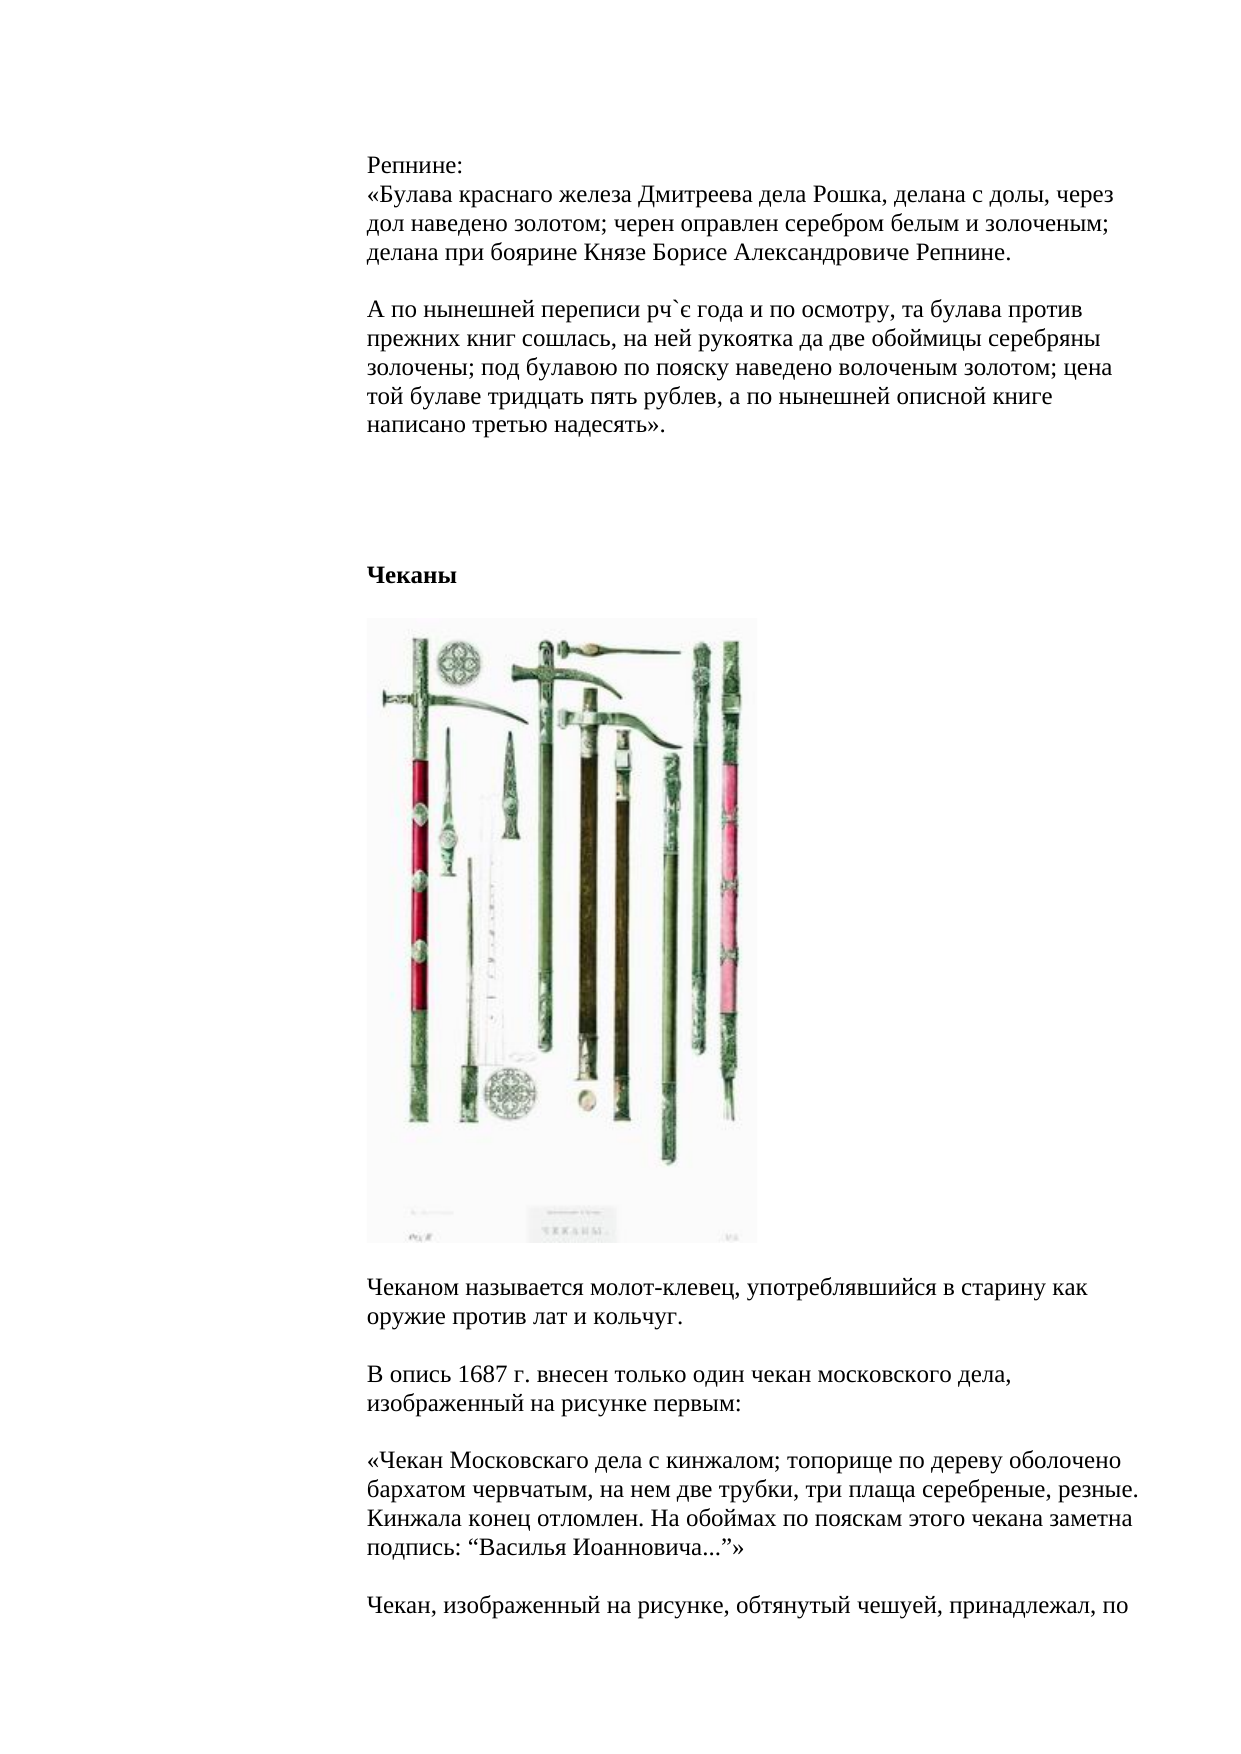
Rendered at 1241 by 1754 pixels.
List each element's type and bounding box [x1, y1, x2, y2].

picture [366, 618, 758, 1243]
table_cell [177, 118, 1152, 557]
table_cell [177, 557, 1152, 1622]
